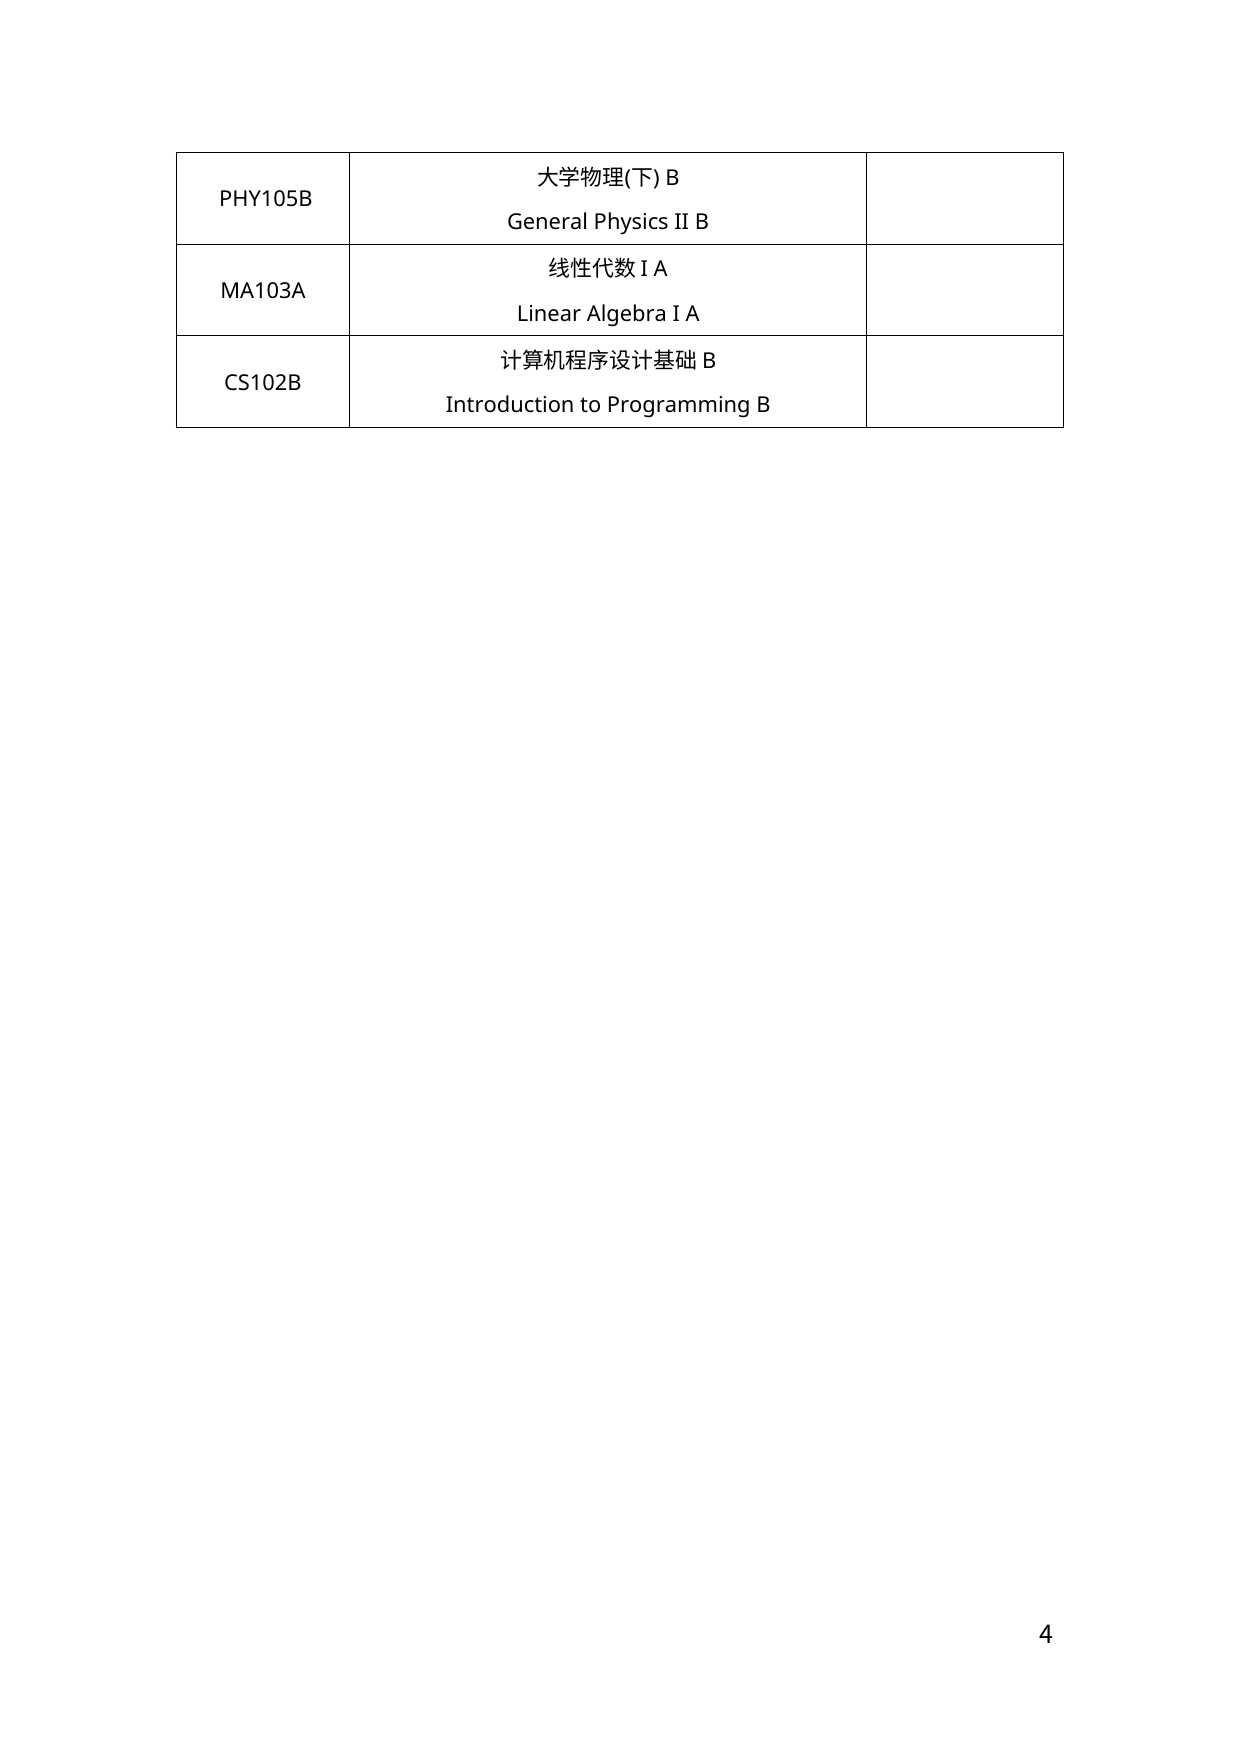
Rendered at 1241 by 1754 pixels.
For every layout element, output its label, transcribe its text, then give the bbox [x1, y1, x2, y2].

table_cell [867, 245, 1063, 335]
table_cell [867, 336, 1063, 427]
table_cell 大学物理(下) B General Physics II B [350, 153, 866, 244]
table_cell PHY105B [177, 153, 349, 244]
table_cell 线性代数I A Linear Algebra I A [350, 245, 866, 335]
table_cell 计算机程序设计基础 B Introduction to Programming B [350, 336, 866, 427]
table_cell [867, 153, 1063, 244]
table_cell MA103A [177, 245, 349, 335]
table_cell CS102B [177, 336, 349, 427]
